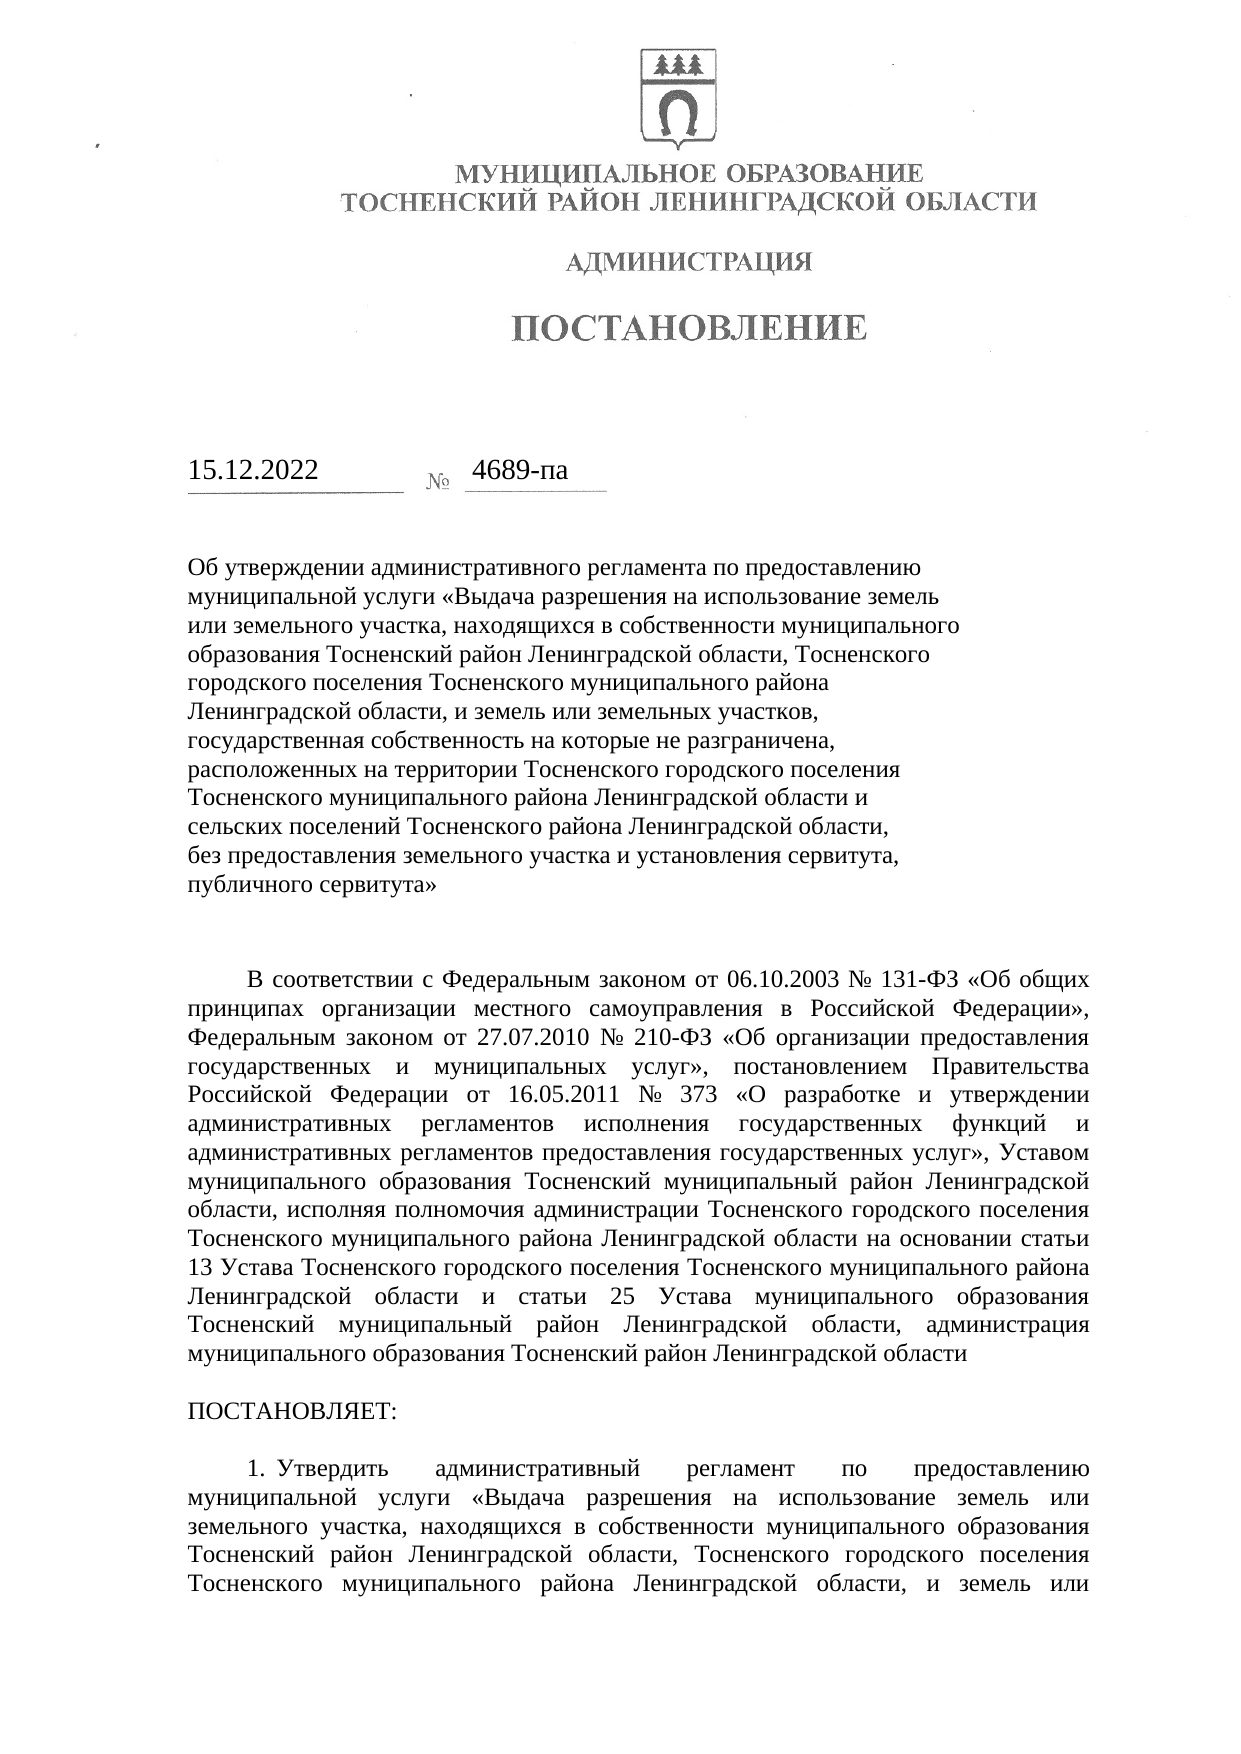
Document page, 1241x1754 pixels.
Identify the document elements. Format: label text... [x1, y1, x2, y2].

picture [0, 28, 1230, 527]
text Об утверждении административного регламента по предоставлению [187, 552, 1090, 581]
text или земельного участка, находящихся в собственности муниципального [187, 610, 1090, 639]
text государственная собственность на которые не разграничена, [187, 725, 1090, 754]
text В соответствии с Федеральным законом от 06.10.2003 № 131-ФЗ «Об общих принципах организации местного самоуправления в Российской Федерации», Федеральным законом от 27.07.2010 № 210-ФЗ «Об организации предоставления государственных и муниципальных услуг», постановлением Правительства Российской Федерации от 16.05.2011 № 373 «О разработке и утверждении административных регламентов исполнения государственных функций и административных регламентов предоставления государственных услуг», Уставом муниципального образования Тосненский муниципальный район Ленинградской области, исполняя полномочия администрации Тосненского городского поселения Тосненского муниципального района Ленинградской области на основании статьи 13 Устава Тосненского городского поселения Тосненского муниципального района Ленинградской области и статьи 25 Устава муниципального образования Тосненский муниципальный район Ленинградской области, администрация муниципального образования Тосненский район Ленинградской области [187, 964, 1090, 1367]
text образования Тосненский район Ленинградской области, Тосненского [187, 639, 1090, 667]
text расположенных на территории Тосненского городского поселения [187, 754, 1090, 782]
text публичного сервитута» [187, 869, 1090, 897]
text муниципальной услуги «Выдача разрешения на использование земель [187, 581, 1090, 610]
text ПОСТАНОВЛЯЕТ: [187, 1396, 1090, 1424]
text городского поселения Тосненского муниципального района [187, 667, 1090, 696]
text Тосненского муниципального района Ленинградской области и [187, 782, 1090, 811]
text сельских поселений Тосненского района Ленинградской области, [187, 811, 1090, 840]
text 15.12.2022 4689-па [187, 452, 1090, 485]
text без предоставления земельного участка и установления сервитута, [187, 840, 1090, 869]
text Ленинградской области, и земель или земельных участков, [187, 696, 1090, 725]
